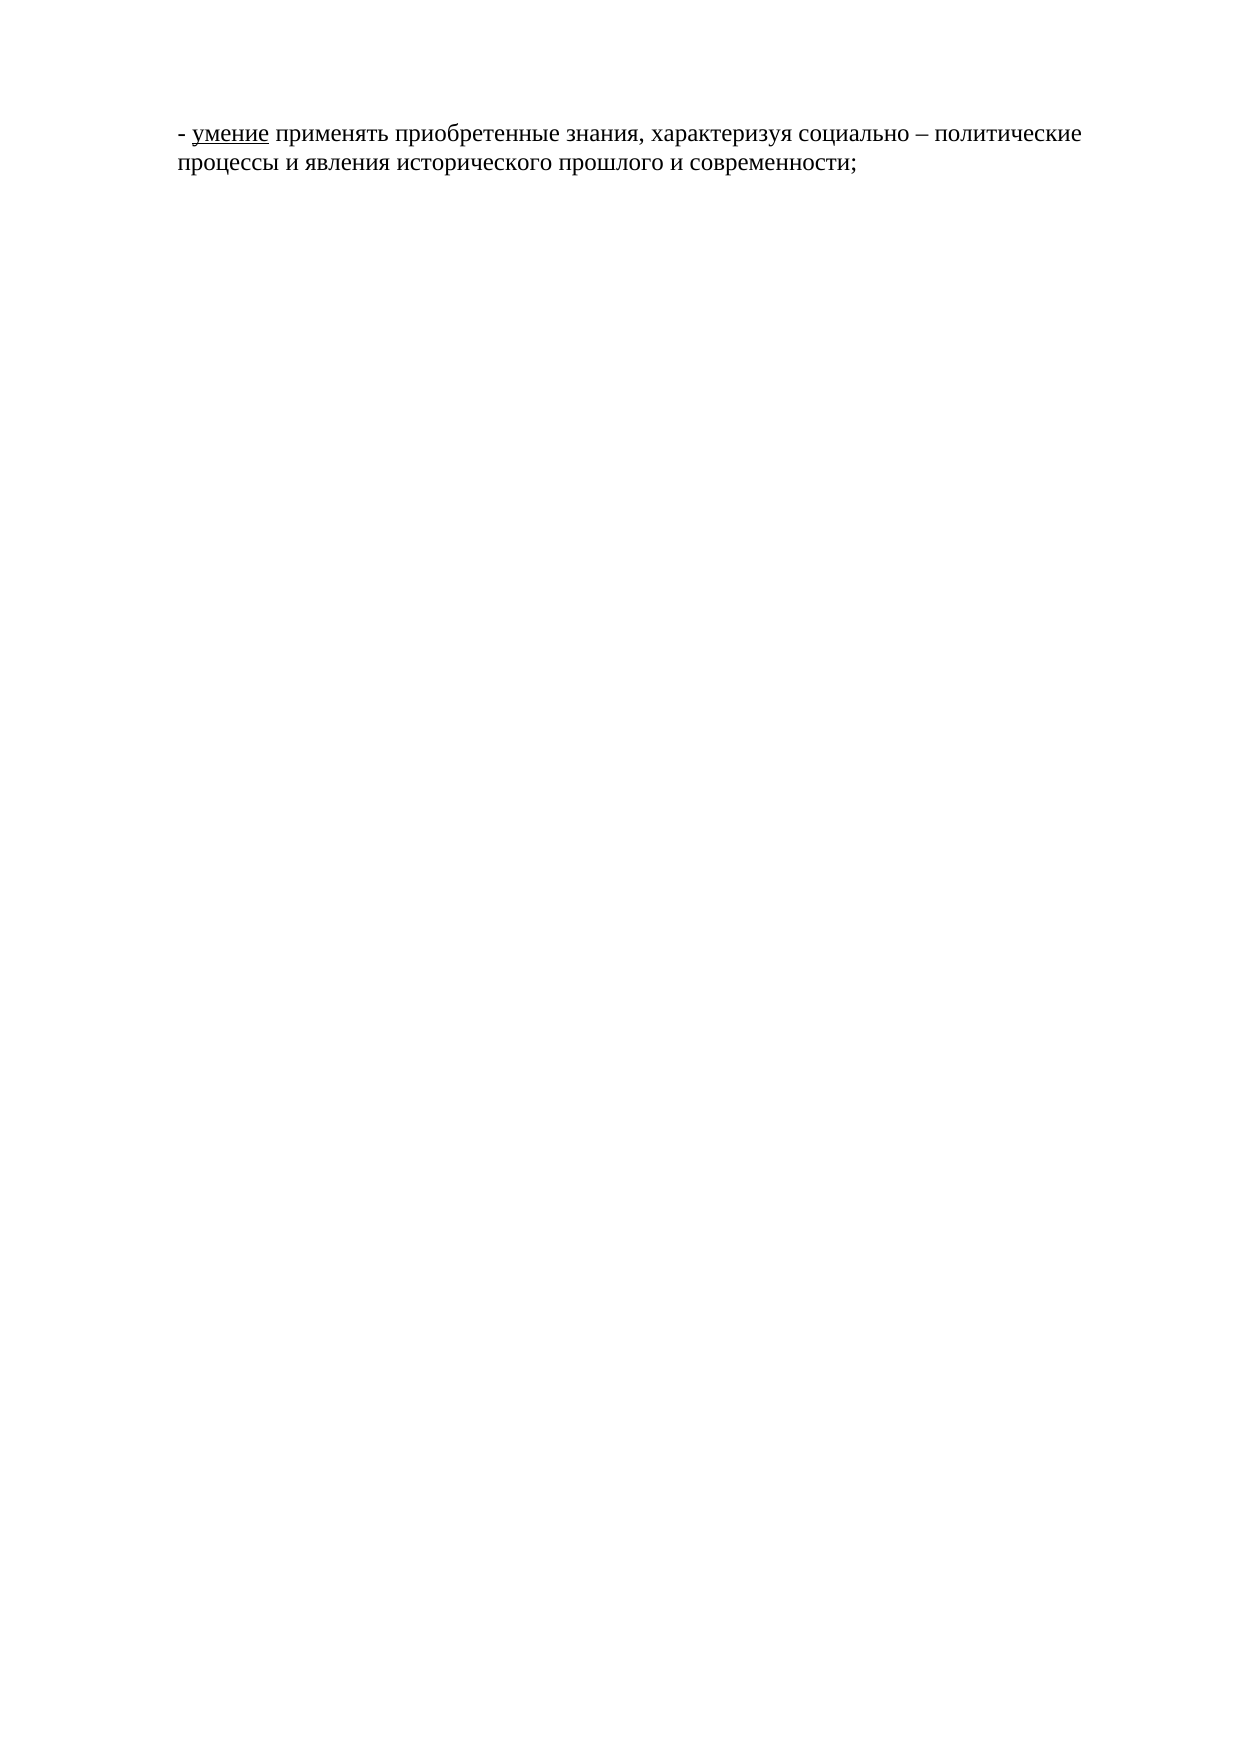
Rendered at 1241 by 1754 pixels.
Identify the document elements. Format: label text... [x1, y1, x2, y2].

text - умение применять приобретенные знания, характеризуя социально – политические процессы и явления исторического прошлого и современности; [177, 118, 1152, 176]
